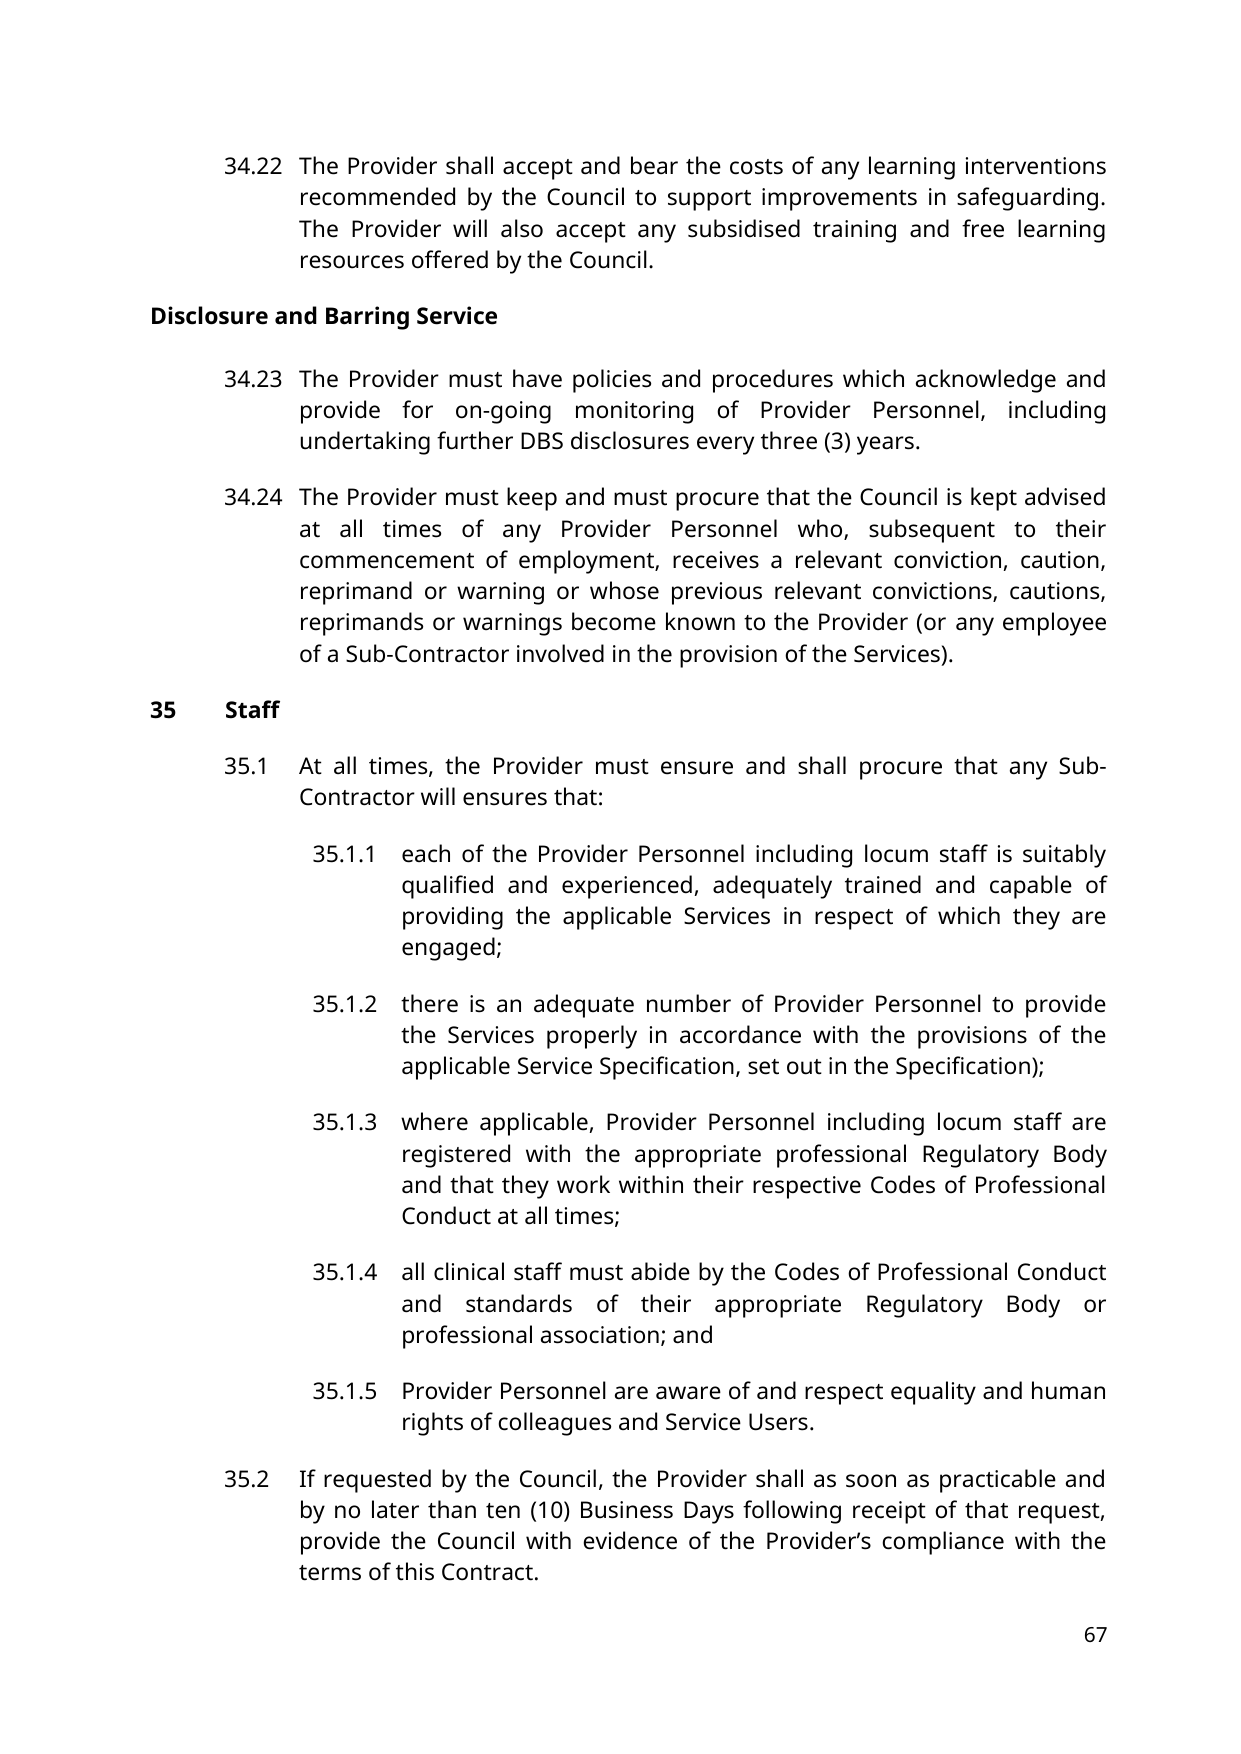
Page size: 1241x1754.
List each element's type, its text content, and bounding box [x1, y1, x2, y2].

subtitle Staff [150, 694, 1107, 725]
subtitle Provider Personnel are aware of and respect equality and human rights of colleagues and Service Users. [312, 1375, 1107, 1437]
subtitle all clinical staff must abide by the Codes of Professional Conduct and standards of their appropriate Regulatory Body or professional association; and [312, 1256, 1107, 1350]
text Disclosure and Barring Service [150, 300, 1107, 331]
subtitle The Provider must have policies and procedures which acknowledge and provide for on-going monitoring of Provider Personnel, including undertaking further DBS disclosures every three (3) years. [224, 362, 1107, 456]
subtitle there is an adequate number of Provider Personnel to provide the Services properly in accordance with the provisions of the applicable Service Specification, set out in the Specification); [312, 987, 1107, 1081]
subtitle The Provider shall accept and bear the costs of any learning interventions recommended by the Council to support improvements in safeguarding. The Provider will also accept any subsidised training and free learning resources offered by the Council. [224, 150, 1107, 275]
subtitle If requested by the Council, the Provider shall as soon as practicable and by no later than ten (10) Business Days following receipt of that request, provide the Council with evidence of the Provider’s compliance with the terms of this Contract. [224, 1462, 1107, 1587]
subtitle The Provider must keep and must procure that the Council is kept advised at all times of any Provider Personnel who, subsequent to their commencement of employment, receives a relevant conviction, caution, reprimand or warning or whose previous relevant convictions, cautions, reprimands or warnings become known to the Provider (or any employee of a Sub-Contractor involved in the provision of the Services). [224, 481, 1107, 669]
subtitle each of the Provider Personnel including locum staff is suitably qualified and experienced, adequately trained and capable of providing the applicable Services in respect of which they are engaged; [312, 837, 1107, 962]
subtitle At all times, the Provider must ensure and shall procure that any Sub-Contractor will ensures that: [224, 750, 1107, 812]
subtitle where applicable, Provider Personnel including locum staff are registered with the appropriate professional Regulatory Body and that they work within their respective Codes of Professional Conduct at all times; [312, 1106, 1107, 1231]
